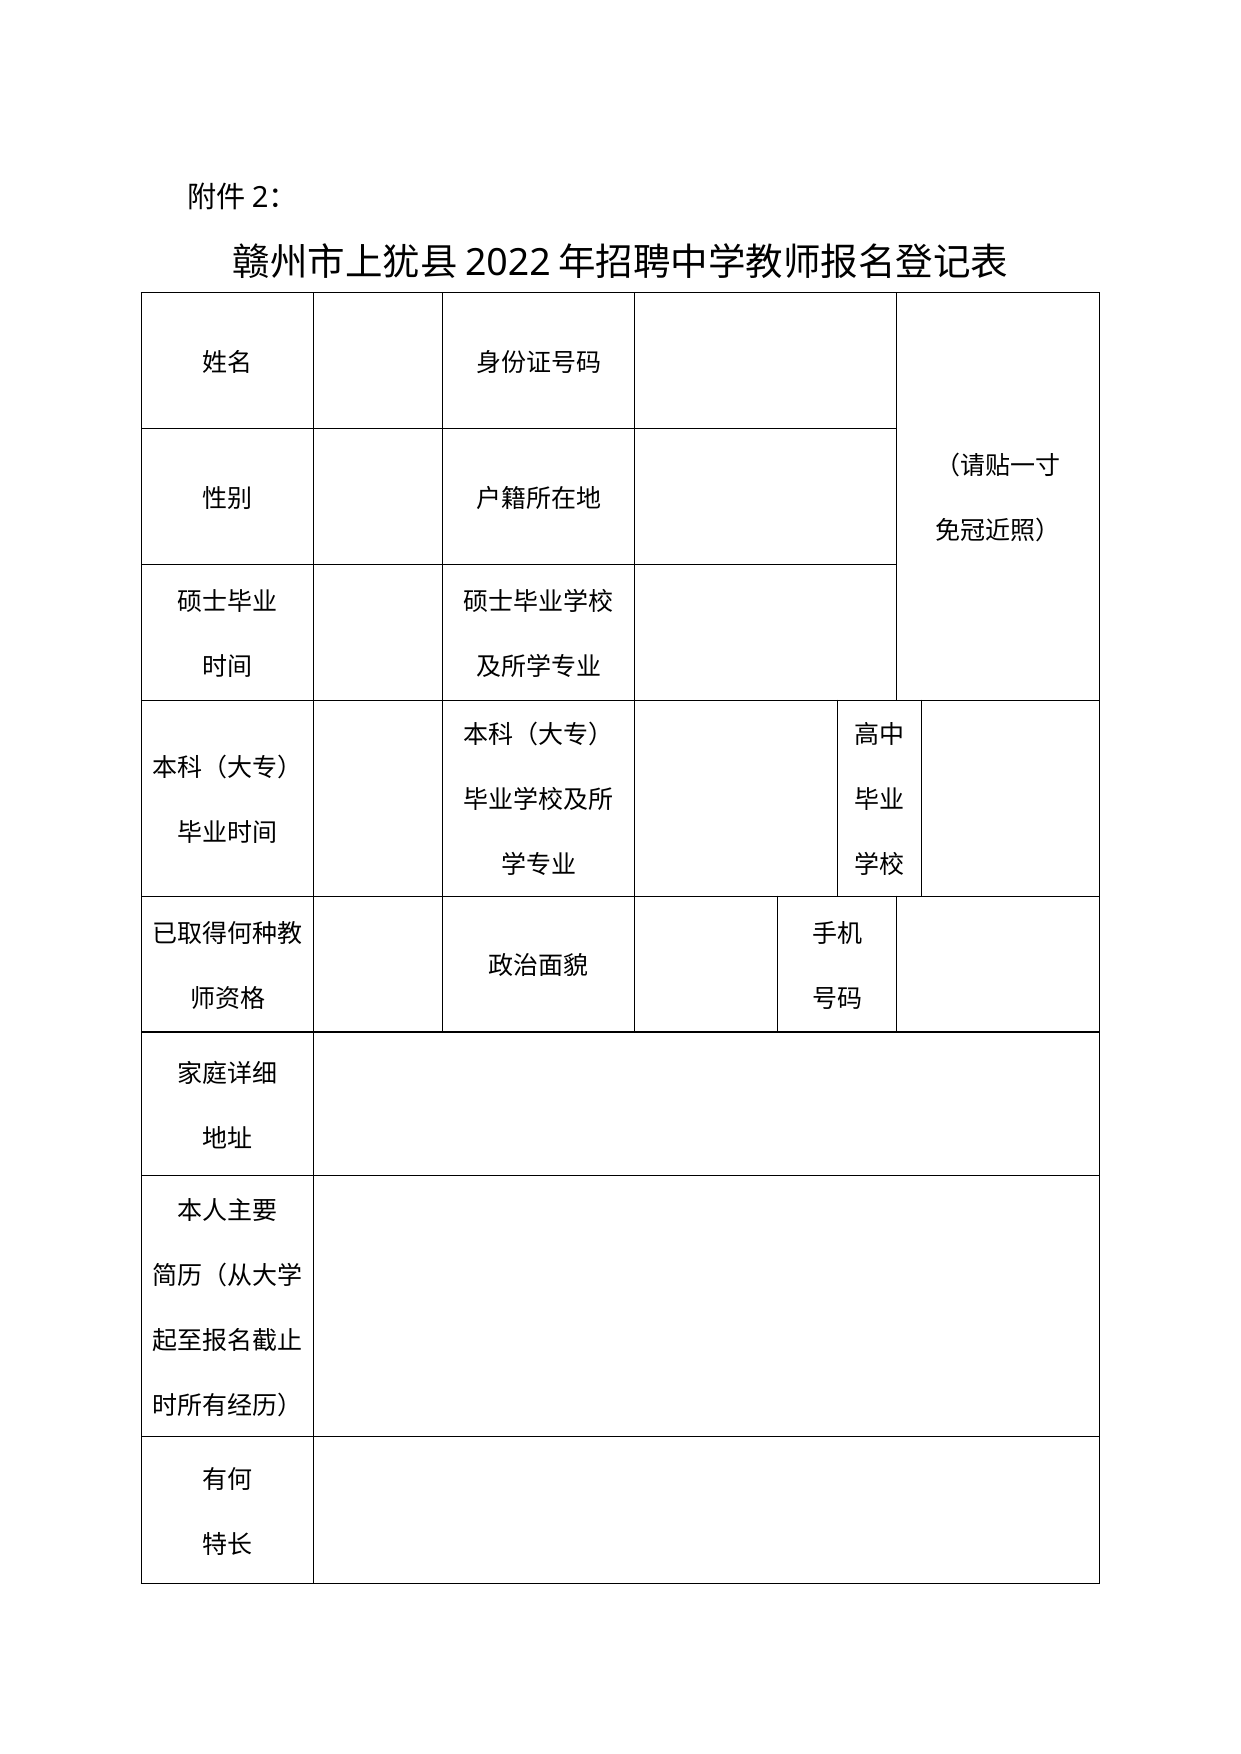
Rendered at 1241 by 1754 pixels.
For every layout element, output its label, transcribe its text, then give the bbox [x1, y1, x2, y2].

table_cell [897, 897, 1099, 1031]
table_header 姓名 [142, 293, 313, 428]
table_cell [922, 701, 1099, 896]
table_cell [635, 565, 896, 699]
table_cell [314, 1437, 1099, 1583]
table_cell 性别 [142, 429, 313, 564]
table_cell 硕士毕业 时间 [142, 565, 313, 699]
table_header （请贴一寸 免冠近照） [897, 293, 1099, 699]
text 赣州市上犹县2022年招聘中学教师报名登记表 [187, 227, 1053, 292]
text 附件2： [187, 162, 1053, 227]
table_cell [314, 429, 442, 564]
table_cell 高中毕业学校 [838, 701, 921, 896]
table_cell 本科（大专）毕业时间 [142, 701, 313, 896]
table_cell [314, 897, 442, 1031]
table_cell 有何 特长 [142, 1437, 313, 1583]
table_cell 硕士毕业学校及所学专业 [443, 565, 634, 699]
table_cell [635, 701, 837, 896]
table_cell 户籍所在地 [443, 429, 634, 564]
table_cell 已取得何种教师资格 [142, 897, 313, 1031]
table_cell 政治面貌 [443, 897, 634, 1031]
table_cell [635, 429, 896, 564]
table_header 身份证号码 [443, 293, 634, 428]
table_cell 手机 号码 [778, 897, 896, 1031]
table_cell [635, 897, 777, 1031]
table_cell [314, 1033, 1099, 1175]
table_cell [314, 1176, 1099, 1436]
table_cell 本人主要 简历（从大学起至报名截止时所有经历） [142, 1176, 313, 1436]
table_cell 家庭详细 地址 [142, 1033, 313, 1175]
table_cell [314, 565, 442, 699]
table_header [635, 293, 896, 428]
table_cell 本科（大专）毕业学校及所学专业 [443, 701, 634, 896]
table_cell [314, 701, 442, 896]
table_header [314, 293, 442, 428]
